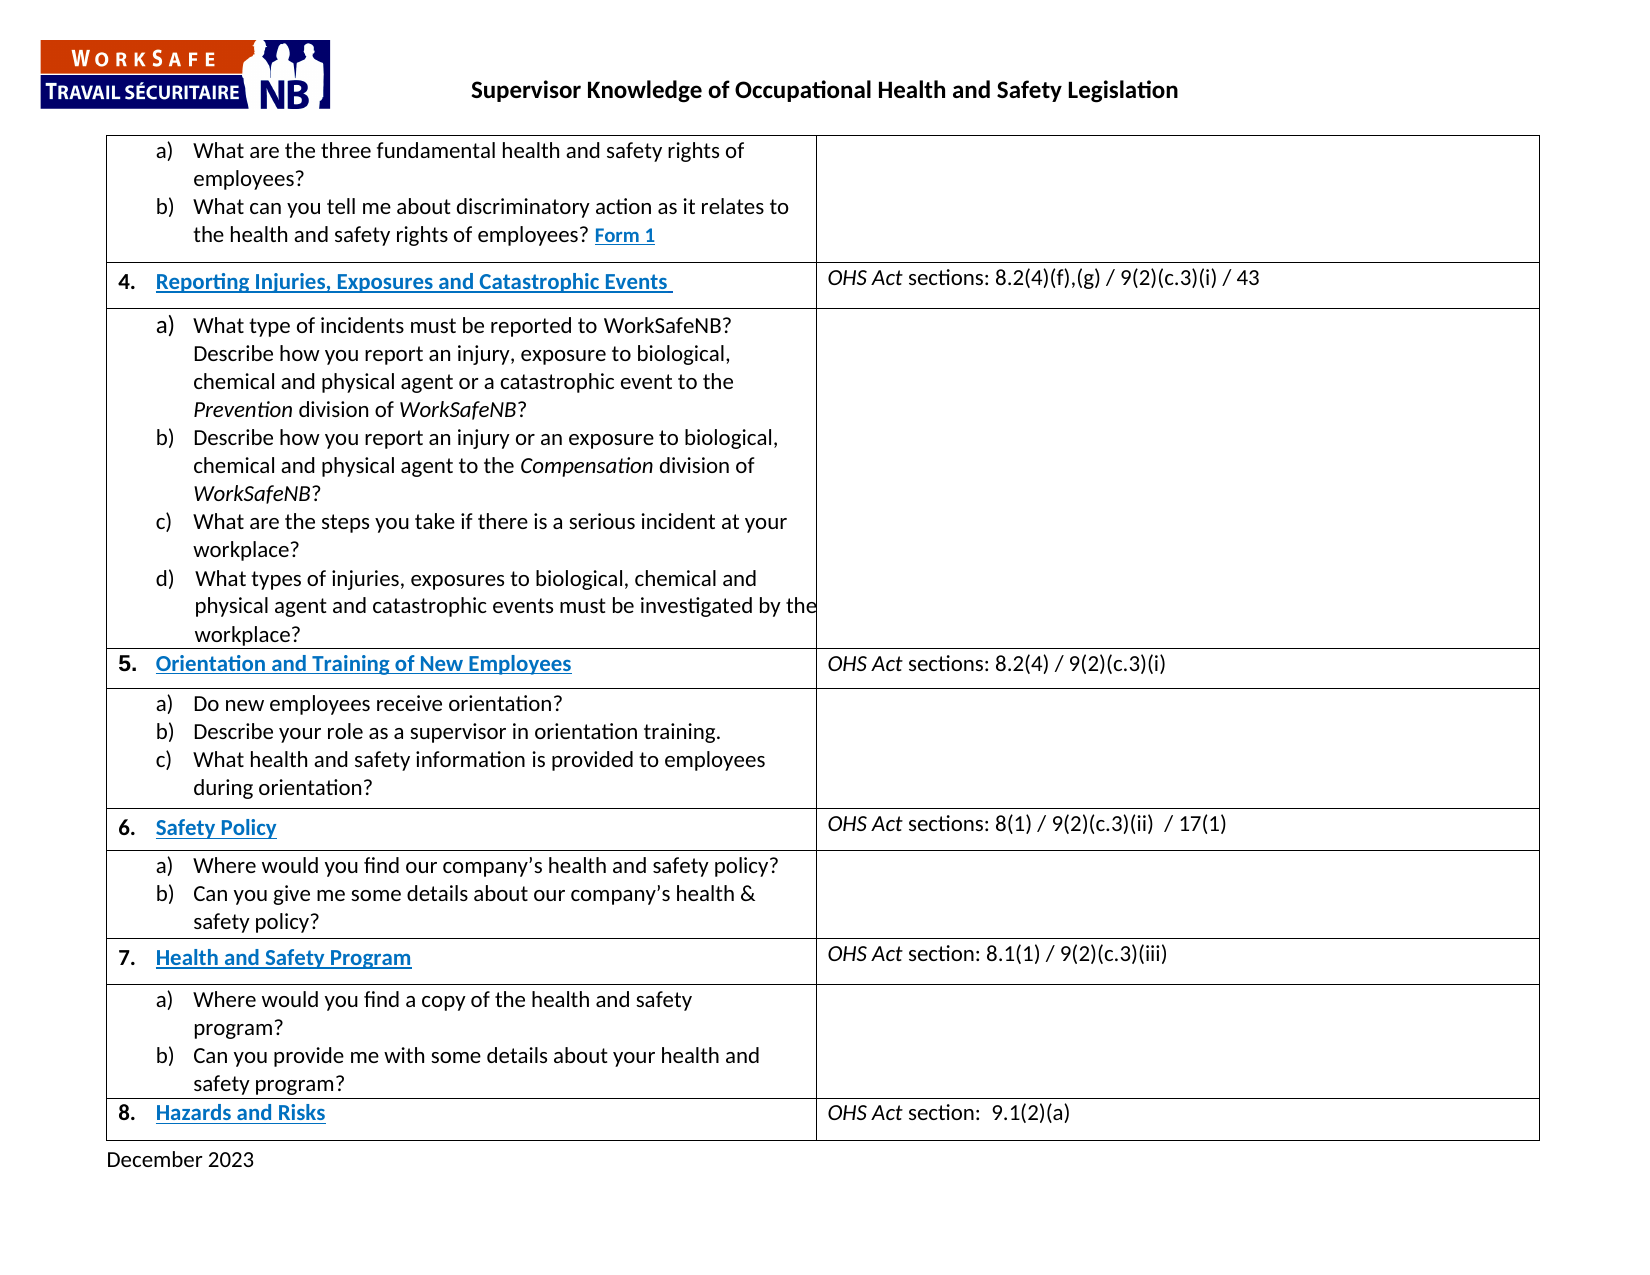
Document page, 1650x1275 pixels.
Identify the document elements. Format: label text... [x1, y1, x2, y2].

table_cell Reporting Injuries, Exposures and Catastrophic Events [107, 263, 816, 308]
table_cell OHS Act sections: 8.2(4) / 9(2)(c.3)(i) [817, 649, 1539, 688]
table_cell OHS Act sections: 8.2(4)(f),(g) / 9(2)(c.3)(i) / 43 [817, 263, 1539, 308]
table_cell [817, 136, 1539, 262]
table_cell Health and Safety Program [107, 939, 816, 984]
table_cell Where would you find our company’s health and safety policy? Can you give me some details about our company’s health & safety policy? [107, 851, 816, 938]
table_cell What type of incidents must be reported to WorkSafeNB? Describe how you report an injury, exposure to biological, chemical and physical agent or a catastrophic event to the Prevention division of WorkSafeNB? Describe how you report an injury or an exposure to biological, chemical and physical agent to the Compensation division of WorkSafeNB? What are the steps you take if there is a serious incident at your workplace? d) What types of injuries, exposures to biological, chemical and physical agent and catastrophic events must be investigated by the workplace? [107, 309, 816, 648]
table_cell [817, 851, 1539, 938]
picture [40, 40, 331, 109]
table_cell OHS Act sections: 8(1) / 9(2)(c.3)(ii) / 17(1) [817, 809, 1539, 850]
table_cell Orientation and Training of New Employees [107, 649, 816, 688]
table_cell OHS Act section: 8.1(1) / 9(2)(c.3)(iii) [817, 939, 1539, 984]
table_cell OHS Act section: 9.1(2)(a) [817, 1099, 1539, 1139]
table_cell Do new employees receive orientation? Describe your role as a supervisor in orientation training. What health and safety information is provided to employees during orientation? [107, 689, 816, 808]
table_cell [817, 309, 1539, 648]
table_cell Hazards and Risks [107, 1099, 816, 1139]
table_cell Where would you find a copy of the health and safety program? Can you provide me with some details about your health and safety program? [107, 985, 816, 1097]
table_cell Safety Policy [107, 809, 816, 850]
table_cell [817, 985, 1539, 1097]
table_cell [817, 689, 1539, 808]
table_cell What are the three fundamental health and safety rights of employees? What can you tell me about discriminatory action as it relates to the health and safety rights of employees? Form 1 [107, 136, 816, 262]
